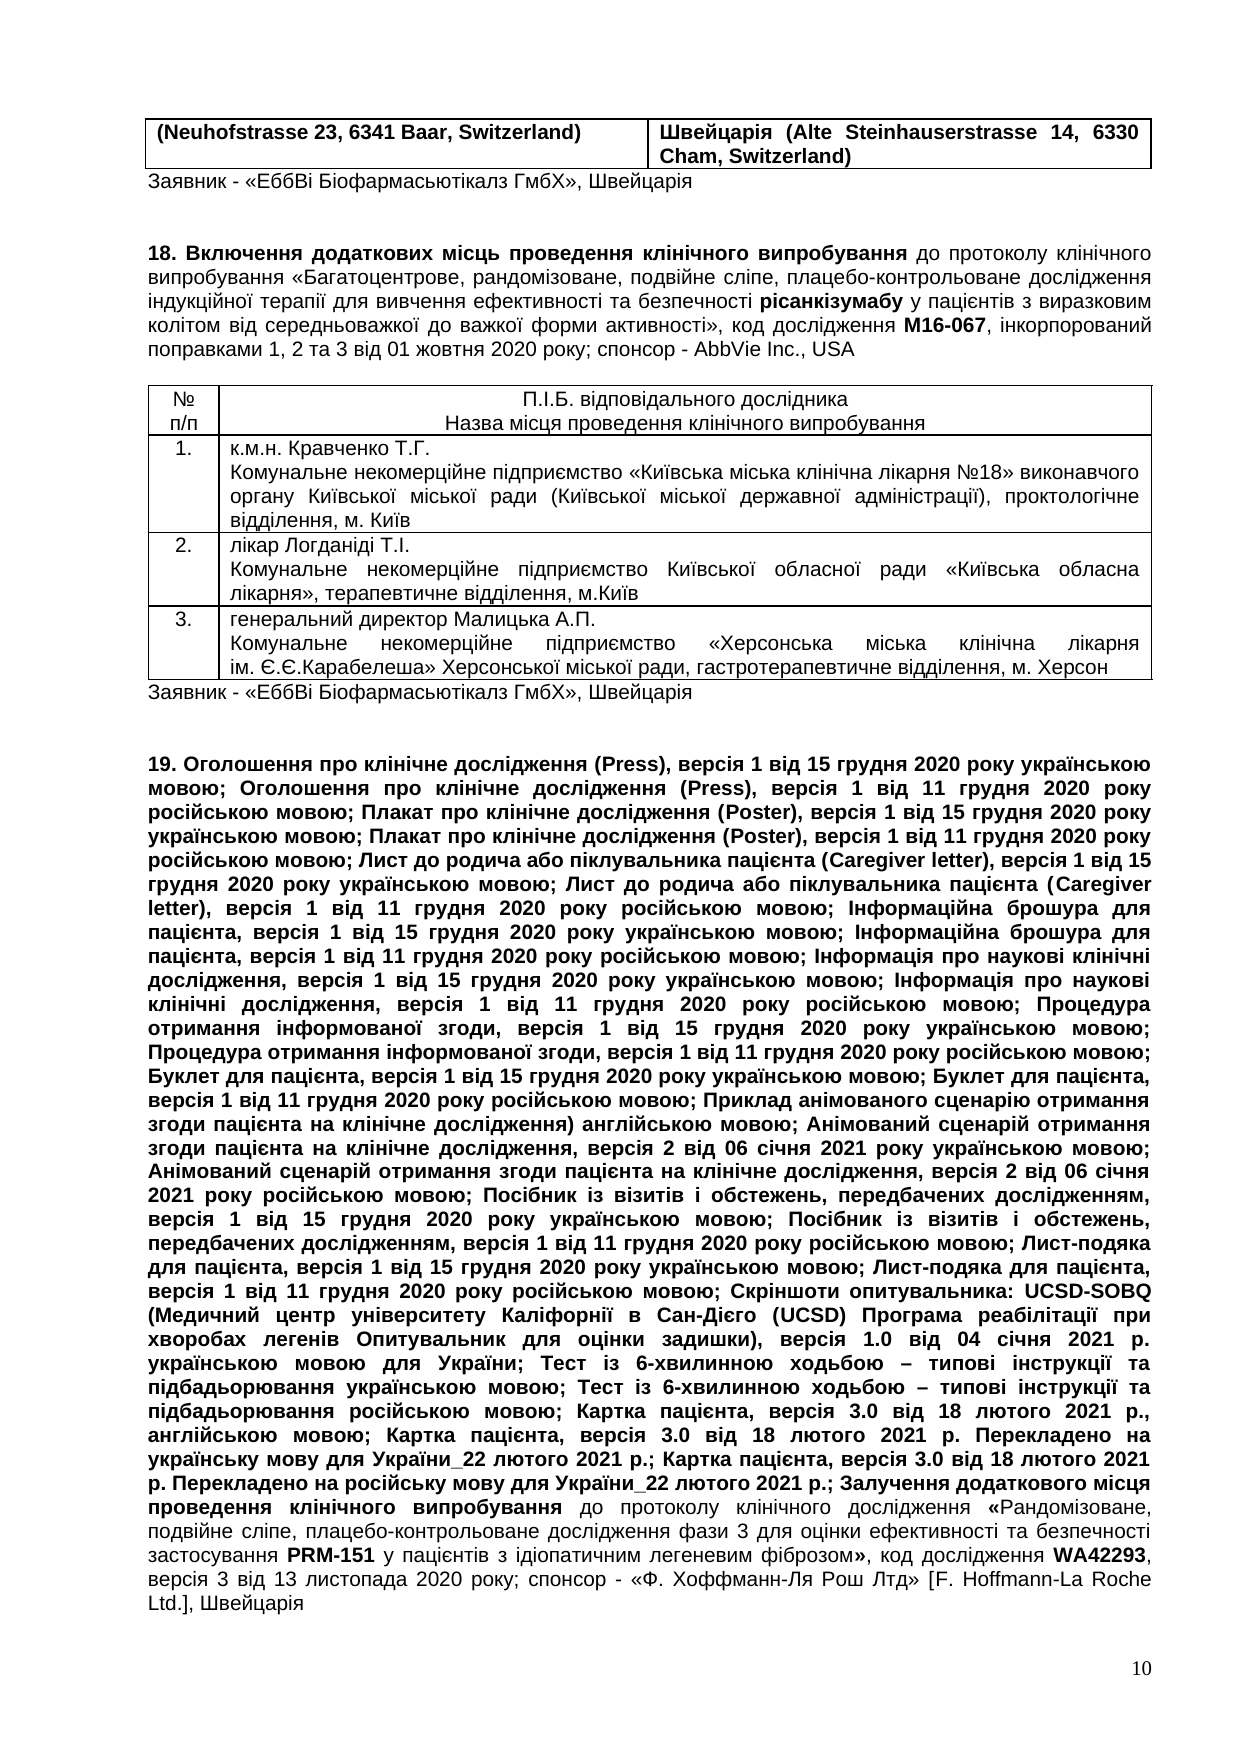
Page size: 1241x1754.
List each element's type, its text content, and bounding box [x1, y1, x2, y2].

text 18. Включення додаткових місць проведення клінічного випробування до протоколу клінічного випробування «Багатоцентрове, рандомізоване, подвійне сліпе, плацебо-контрольоване дослідження індукційної терапії для вивчення ефективності та безпечності рісанкізумабу у пацієнтів з виразковим колітом від середньоважкої до важкої форми активності», код дослідження M16-067, інкорпорований поправками 1, 2 та 3 від 01 жовтня 2020 року; спонсор - AbbVie Inc., USA [148, 241, 1152, 361]
text Заявник - «ЕббВі Біофармасьютікалз ГмбХ», Швейцарія [148, 680, 1152, 704]
text 19. Оголошення про клінічне дослідження (Press), версія 1 від 15 грудня 2020 року українською мовою; Оголошення про клінічне дослідження (Press), версія 1 від 11 грудня 2020 року російською мовою; Плакат про клінічне дослідження (Poster), версія 1 від 15 грудня 2020 року українською мовою; Плакат про клінічне дослідження (Poster), версія 1 від 11 грудня 2020 року російською мовою; Лист до родича або піклувальника пацієнта (Caregiver letter), версія 1 від 15 грудня 2020 року українською мовою; Лист до родича або піклувальника пацієнта (Caregiver letter), версія 1 від 11 грудня 2020 року російською мовою; Інформаційна брошура для пацієнта, версія 1 від 15 грудня 2020 року українською мовою; Інформаційна брошура для пацієнта, версія 1 від 11 грудня 2020 року російською мовою; Інформація про наукові клінічні дослідження, версія 1 від 15 грудня 2020 року українською мовою; Інформація про наукові клінічні дослідження, версія 1 від 11 грудня 2020 року російською мовою; Процедура отримання інформованої згоди, версія 1 від 15 грудня 2020 року українською мовою; Процедура отримання інформованої згоди, версія 1 від 11 грудня 2020 року російською мовою; Буклет для пацієнта, версія 1 від 15 грудня 2020 року українською мовою; Буклет для пацієнта, версія 1 від 11 грудня 2020 року російською мовою; Приклад анімованого сценарію отримання згоди пацієнта на клінічне дослідження) англійською мовою; Анімований сценарій отримання згоди пацієнта на клінічне дослідження, версія 2 від 06 січня 2021 року українською мовою; Анімований сценарій отримання згоди пацієнта на клінічне дослідження, версія 2 від 06 січня 2021 року російською мовою; Посібник із візитів і обстежень, передбачених дослідженням, версія 1 від 15 грудня 2020 року українською мовою; Посібник із візитів і обстежень, передбачених дослідженням, версія 1 від 11 грудня 2020 року російською мовою; Лист-подяка для пацієнта, версія 1 від 15 грудня 2020 року українською мовою; Лист-подяка для пацієнта, версія 1 від 11 грудня 2020 року російською мовою; Скріншоти опитувальника: UCSD-SOBQ (Медичний центр університету Каліфорнії в Сан-Дієго (UCSD) Програма реабілітації при хворобах легенів Опитувальник для оцінки задишки), версія 1.0 від 04 січня 2021 р. українською мовою для України; Тест із 6-хвилинною ходьбою – типові інструкції та підбадьорювання українською мовою; Тест із 6-хвилинною ходьбою – типові інструкції та підбадьорювання російською мовою; Картка пацієнта, версія 3.0 від 18 лютого 2021 р., англійською мовою; Картка пацієнта, версія 3.0 від 18 лютого 2021 р. Перекладено на українську мову для України_22 лютого 2021 р.; Картка пацієнта, версія 3.0 від 18 лютого 2021 р. Перекладено на російську мову для України_22 лютого 2021 р.; Залучення додаткового місця проведення клінічного випробування до протоколу клінічного дослідження «Рандомізоване, подвійне сліпе, плацебо-контрольоване дослідження фази 3 для оцінки ефективності та безпечності застосування PRM-151 у пацієнтів з ідіопатичним легеневим фіброзом», код дослідження WA42293, версія 3 від 13 листопада 2020 року; спонсор - «Ф. Хоффманн-Ля Рош Лтд» [F. Hoffmann-La Roche Ltd.], Швейцарія [148, 752, 1152, 1614]
table_cell 3. [149, 607, 218, 678]
table_cell 2. [149, 533, 218, 605]
table_cell 1. [149, 436, 218, 532]
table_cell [649, 120, 1150, 168]
text Заявник - «ЕббВі Біофармасьютікалз ГмбХ», Швейцарія [148, 169, 1152, 193]
table_header П.І.Б. відповідального дослідника Назва місця проведення клінічного випробування [220, 386, 1151, 434]
table_cell лікар Логданіді Т.І. Комунальне некомерційне підприємство Київської обласної ради «Київська обласна лікарня», терапевтичне відділення, м.Київ [220, 533, 1151, 605]
table_header № п/п [149, 386, 218, 434]
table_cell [146, 120, 647, 168]
table_cell к.м.н. Кравченко Т.Г. Комунальне некомерційне підприємство «Київська міська клінічна лікарня №18» виконавчого органу Київської міської ради (Київської міської державної адміністрації), проктологічне відділення, м. Київ [220, 436, 1151, 532]
table_cell генеральний директор Малицька А.П. Комунальне некомерційне підприємство «Херсонська міська клінічна лікарня ім. Є.Є.Карабелеша» Херсонської міської ради, гастротерапевтичне відділення, м. Херсон [220, 607, 1151, 678]
